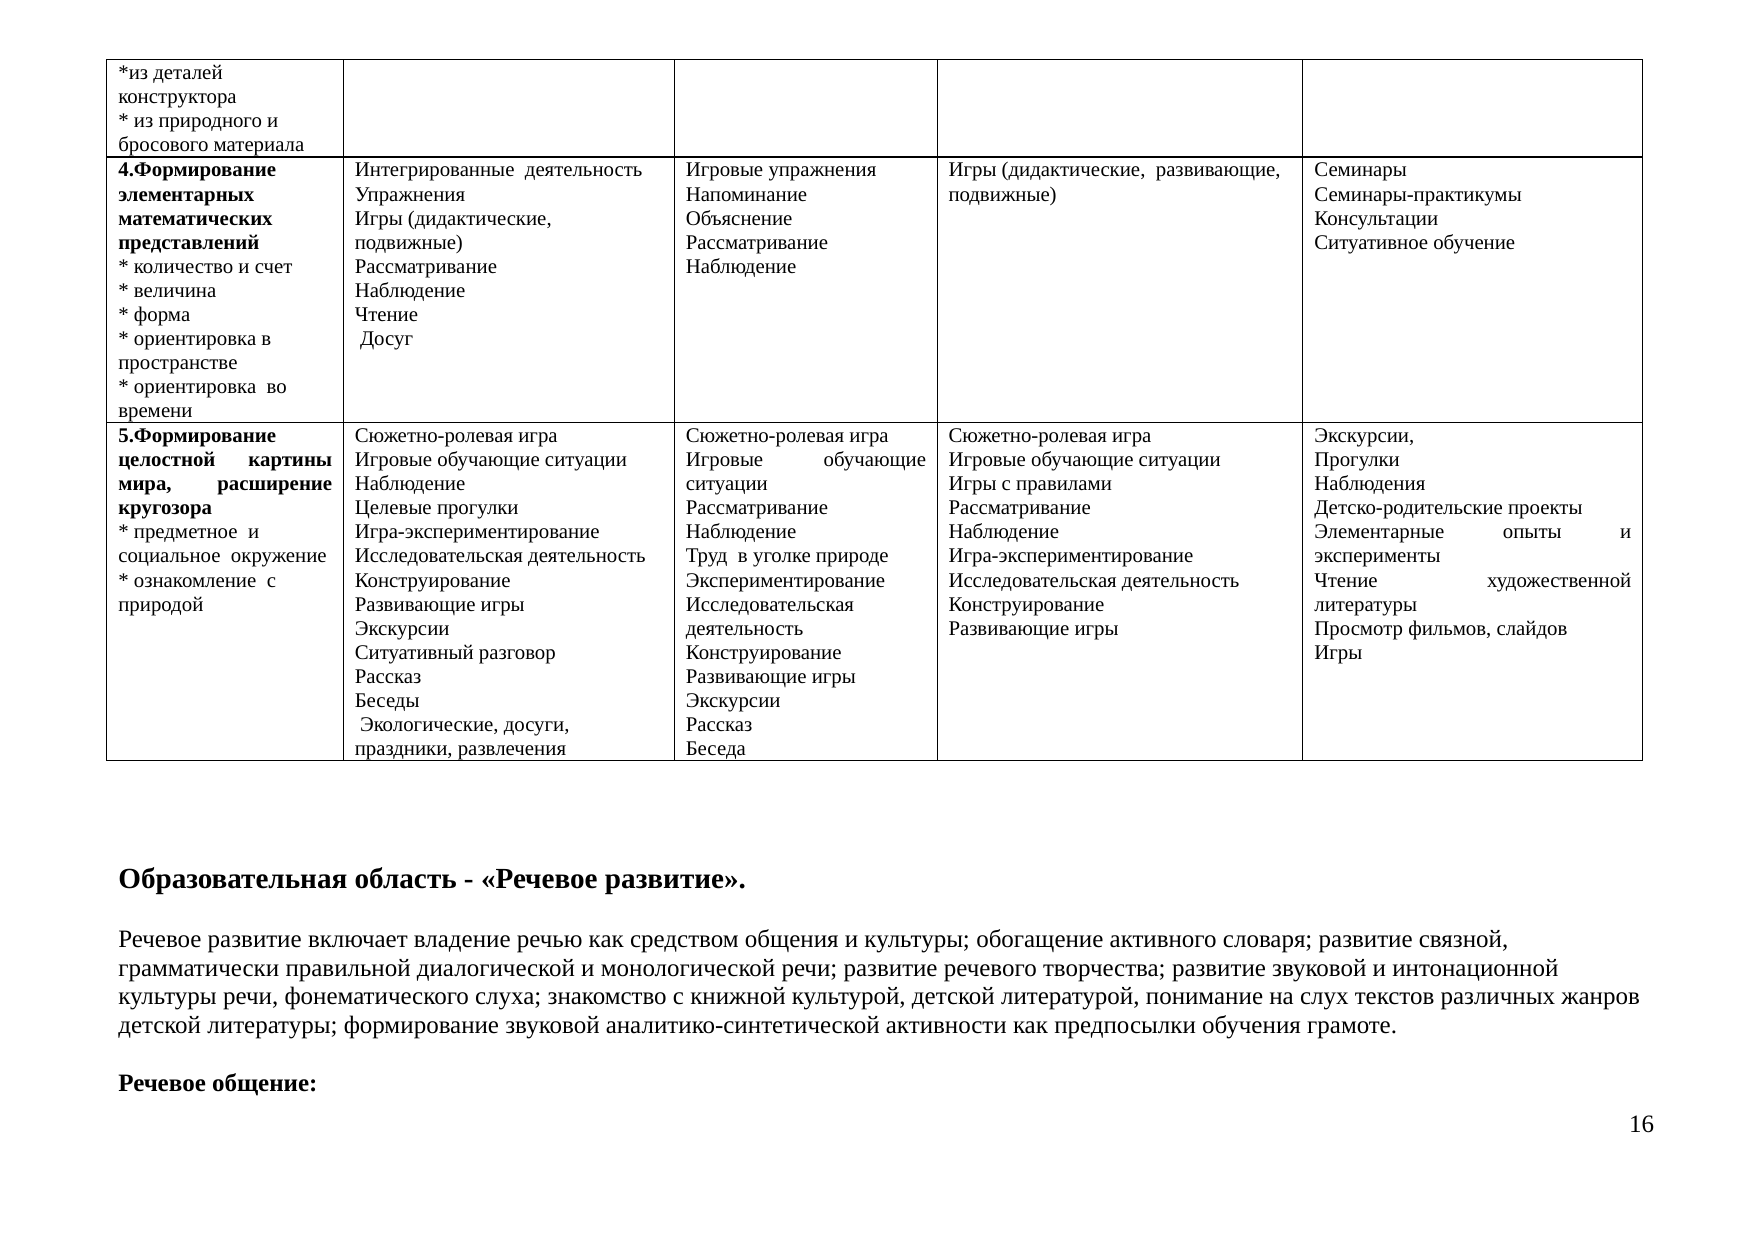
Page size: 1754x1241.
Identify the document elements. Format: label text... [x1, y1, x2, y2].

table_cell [1303, 60, 1642, 156]
text Образовательная область - «Речевое развитие». [118, 862, 1654, 895]
table_cell 4.Формирование элементарных математических представлений * количество и счет * величина * форма * ориентировка в пространстве * ориентировка во времени [107, 158, 343, 422]
table_cell Сюжетно-ролевая игра Игровые обучающие ситуации Рассматривание Наблюдение Труд в уголке природе Экспериментирование Исследовательская деятельность Конструирование Развивающие игры Экскурсии Рассказ Беседа [675, 423, 937, 760]
table_cell Семинары Семинары-практикумы Консультации Ситуативное обучение [1303, 158, 1642, 422]
table_cell Экскурсии, Прогулки Наблюдения Детско-родительские проекты Элементарные опыты и эксперименты Чтение художественной литературы Просмотр фильмов, слайдов Игры [1303, 423, 1642, 760]
table_cell Интегрированные деятельность Упражнения Игры (дидактические, подвижные) Рассматривание Наблюдение Чтение Досуг [344, 158, 674, 422]
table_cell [675, 60, 937, 156]
table_cell Игры (дидактические, развивающие, подвижные) [938, 158, 1302, 422]
table_cell Сюжетно-ролевая игра Игровые обучающие ситуации Игры с правилами Рассматривание Наблюдение Игра-экспериментирование Исследовательская деятельность Конструирование Развивающие игры [938, 423, 1302, 760]
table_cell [938, 60, 1302, 156]
table_cell Игровые упражнения Напоминание Объяснение Рассматривание Наблюдение [675, 158, 937, 422]
table_cell Сюжетно-ролевая игра Игровые обучающие ситуации Наблюдение Целевые прогулки Игра-экспериментирование Исследовательская деятельность Конструирование Развивающие игры Экскурсии Ситуативный разговор Рассказ Беседы Экологические, досуги, праздники, развлечения [344, 423, 674, 760]
text Речевое развитие включает владение речью как средством общения и культуры; обогащение активного словаря; развитие связной, грамматически правильной диалогической и монологической речи; развитие речевого творчества; развитие звуковой и интонационной культуры речи, фонематического слуха; знакомство с книжной культурой, детской литературой, понимание на слух текстов различных жанров детской литературы; формирование звуковой аналитико-синтетической активности как предпосылки обучения грамоте. [118, 924, 1654, 1039]
text Речевое общение: [118, 1068, 1654, 1096]
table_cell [344, 60, 674, 156]
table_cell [107, 60, 343, 156]
table_cell 5.Формирование целостной картины мира, расширение кругозора * предметное и социальное окружение * ознакомление с природой [107, 423, 343, 760]
